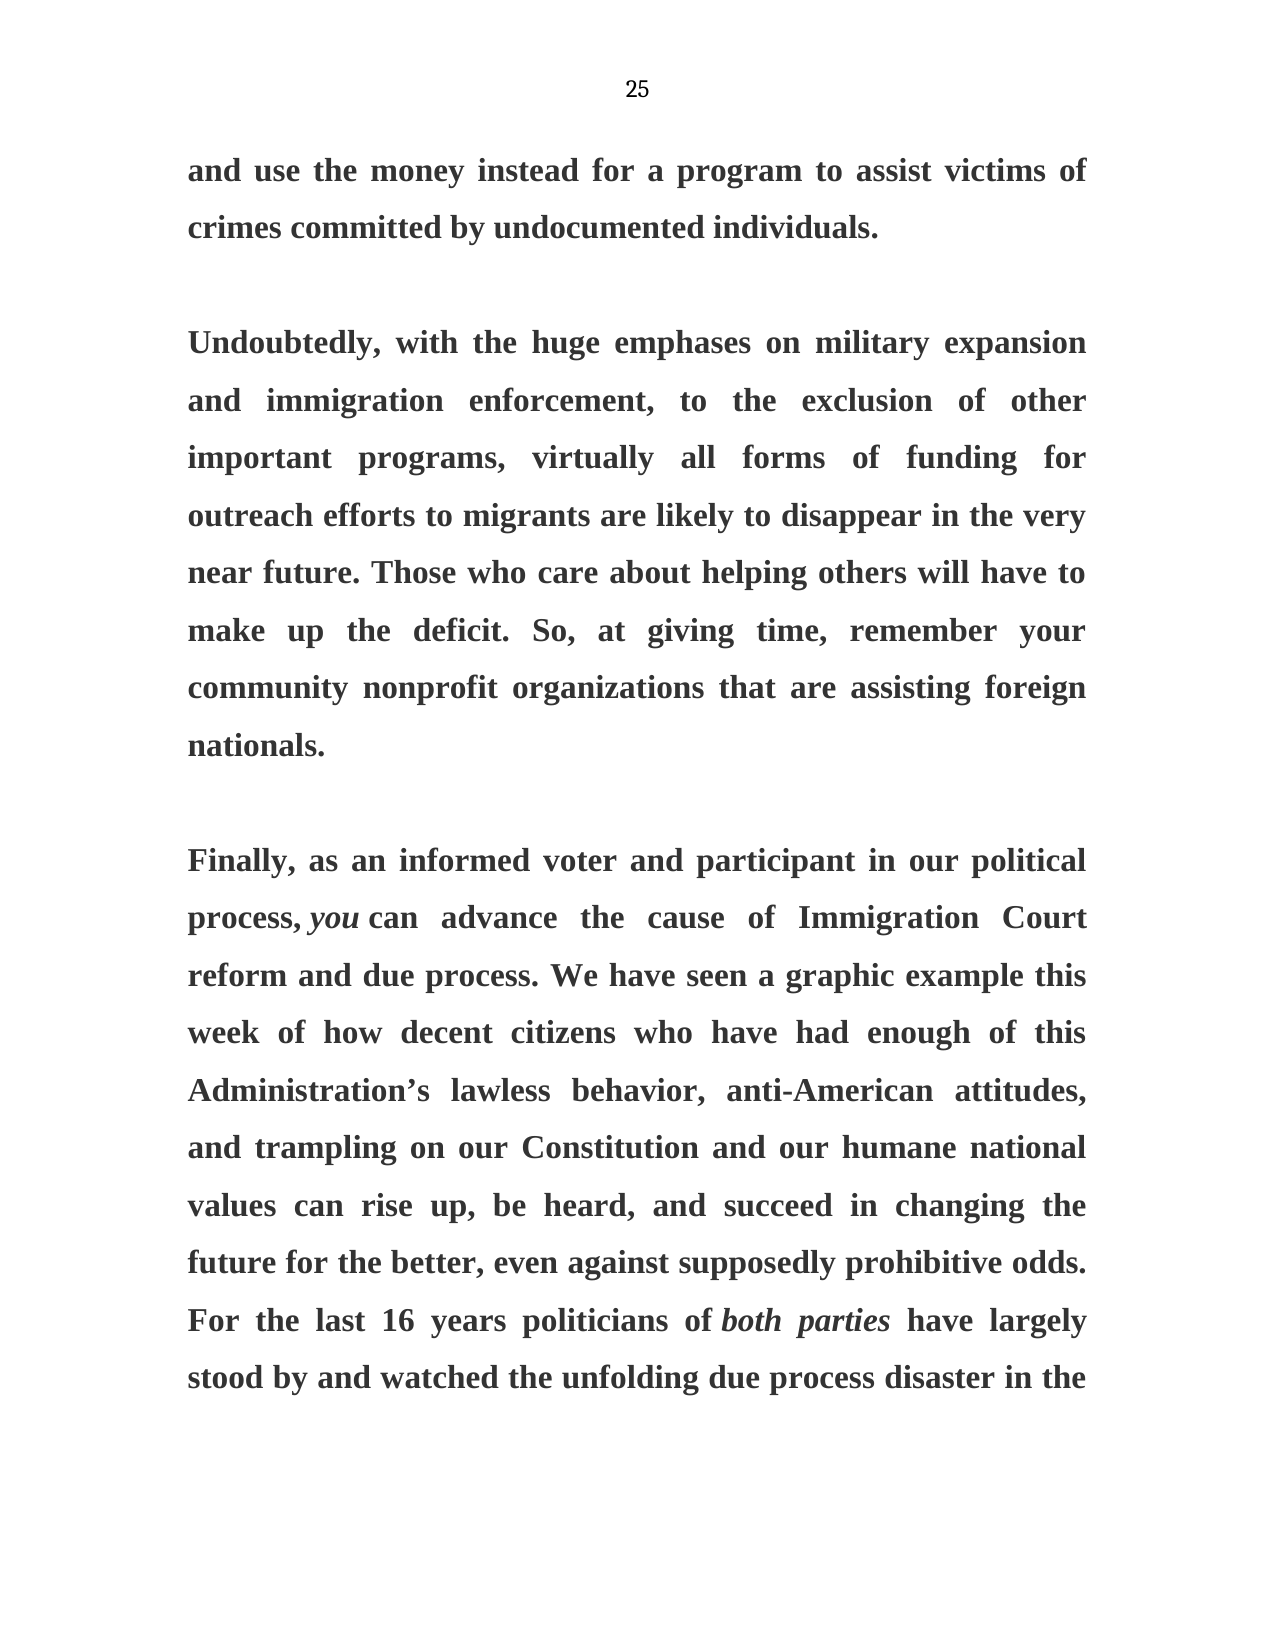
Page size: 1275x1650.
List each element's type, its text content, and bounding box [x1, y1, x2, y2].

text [187, 150, 1087, 246]
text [187, 840, 1087, 1396]
text Undoubtedly, with the huge emphases on military expansion and immigration enforcement, to the exclusion of other important programs, virtually all forms of funding for outreach efforts to migrants are likely to disappear in the very near future. Those who care about helping others will have to make up the deficit. So, at giving time, remember your community nonprofit organizations that are assisting foreign nationals. [187, 322, 1087, 763]
